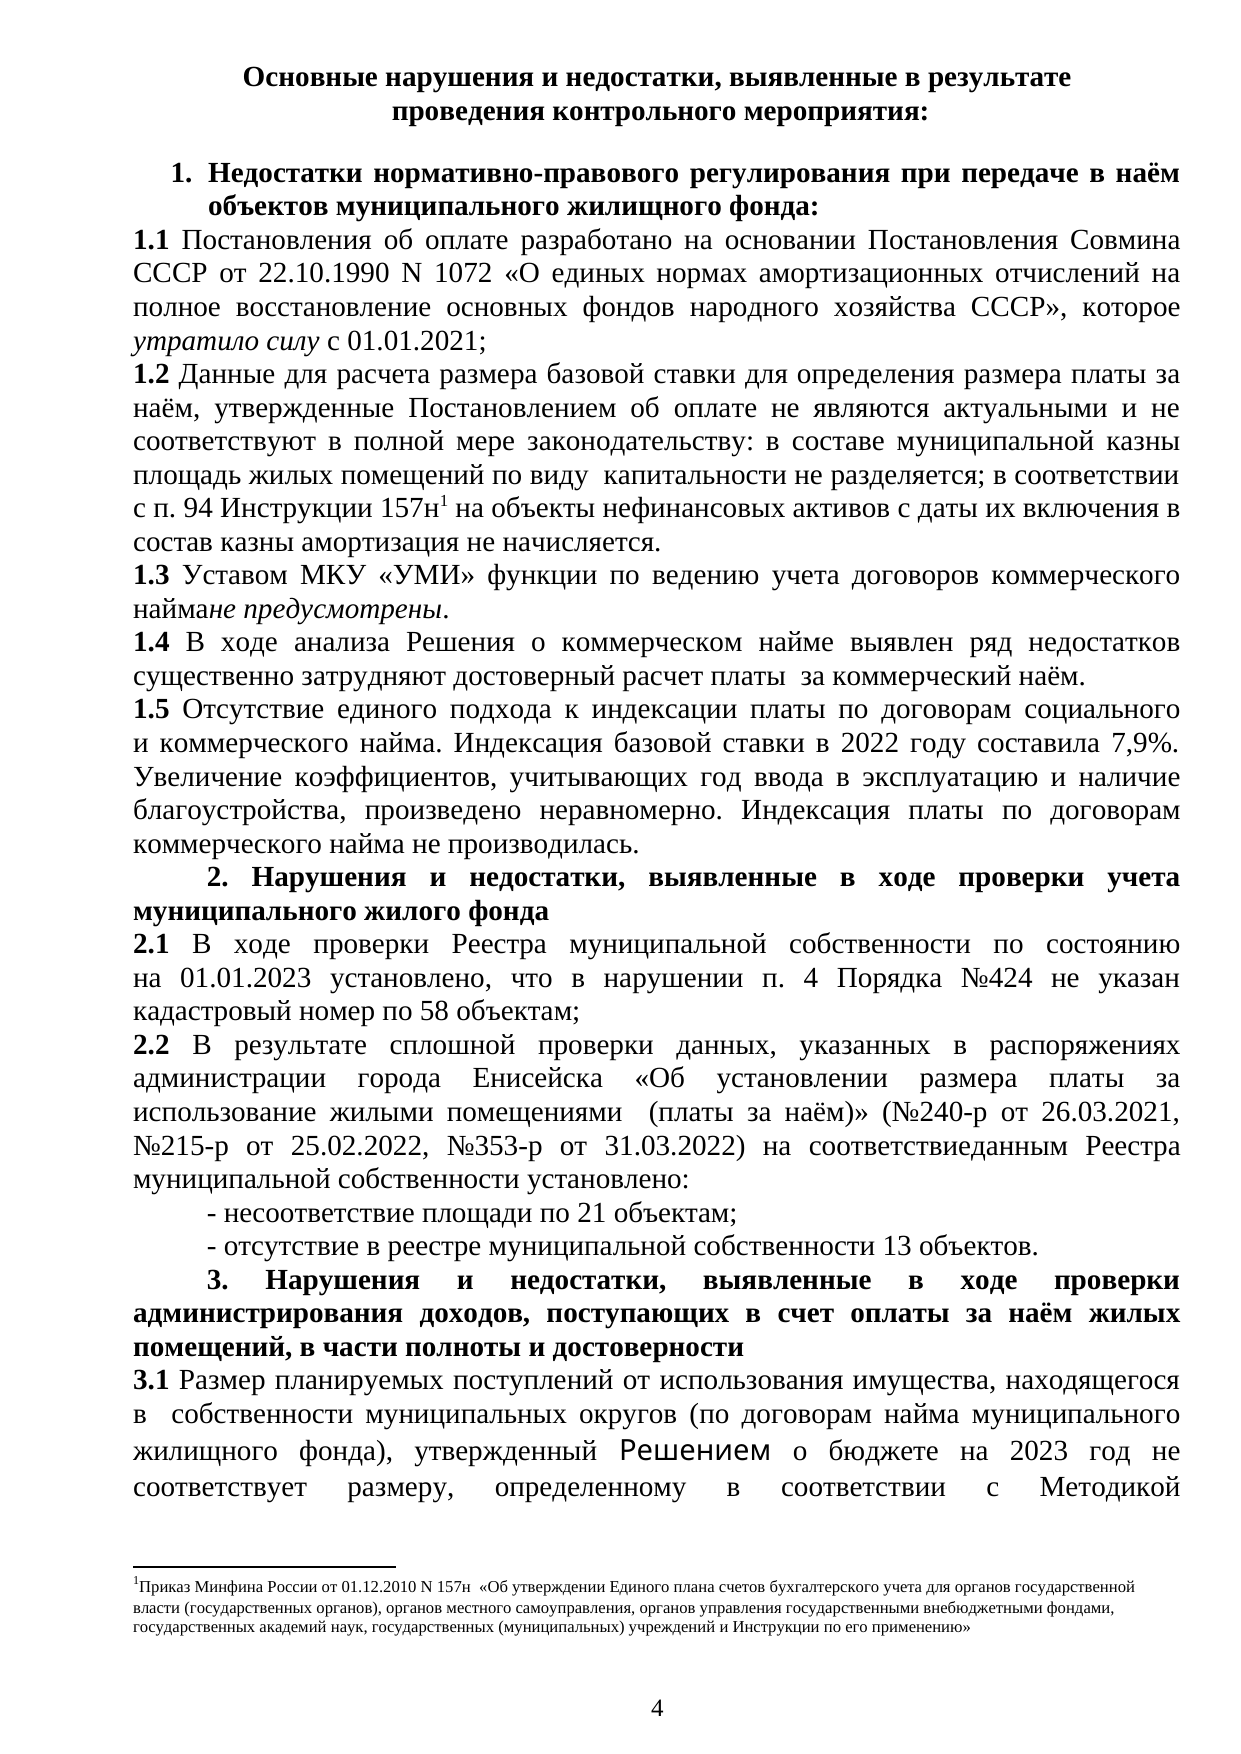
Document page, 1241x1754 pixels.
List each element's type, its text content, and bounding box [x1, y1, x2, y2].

text Основные нарушения и недостатки, выявленные в результате [133, 59, 1181, 93]
text проведения контрольного мероприятия: [133, 93, 1181, 126]
list Недостатки нормативно-правового регулирования при передаче в наём объектов муниципального жилищного фонда: [170, 155, 1181, 222]
text 1.1 Постановления об оплате разработано на основании Постановления Совмина СССР от 22.10.1990 N 1072 «О единых нормах амортизационных отчислений на полное восстановление основных фондов народного хозяйства СССР», которое утратило силу с 01.01.2021; [133, 222, 1181, 356]
text 2.2 В результате сплошной проверки данных, указанных в распоряжениях администрации города Енисейска «Об установлении размера платы за использование жилыми помещениями (платы за наём)» (№240-р от 26.03.2021, №215-р от 25.02.2022, №353-р от 31.03.2022) на соответствиеданным Реестра муниципальной собственности установлено: [133, 1027, 1181, 1195]
text - несоответствие площади по 21 объектам; [133, 1195, 1181, 1228]
text - отсутствие в реестре муниципальной собственности 13 объектов. [133, 1228, 1181, 1262]
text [133, 1362, 1181, 1503]
text 1.5 Отсутствие единого подхода к индексации платы по договорам социального и коммерческого найма. Индексация базовой ставки в 2022 году составила 7,9%. Увеличение коэффициентов, учитывающих год ввода в эксплуатацию и наличие благоустройства, произведено неравномерно. Индексация платы по договорам коммерческого найма не производилась. [133, 692, 1181, 859]
text 2. Нарушения и недостатки, выявленные в ходе проверки учета муниципального жилого фонда [133, 859, 1181, 926]
text 3. Нарушения и недостатки, выявленные в ходе проверки администрирования доходов, поступающих в счет оплаты за наём жилых помещений, в части полноты и достоверности [133, 1262, 1181, 1362]
text 1.2 Данные для расчета размера базовой ставки для определения размера платы за наём, утвержденные Постановлением об оплате не являются актуальными и не соответствуют в полной мере законодательству: в составе муниципальной казны площадь жилых помещений по виду капитальности не разделяется; в соответствии с п. 94 Инструкции 157н на объекты нефинансовых активов с даты их включения в состав казны амортизация не начисляется. [133, 356, 1181, 557]
text 2.1 В ходе проверки Реестра муниципальной собственности по состоянию на 01.01.2023 установлено, что в нарушении п. 4 Порядка №424 не указан кадастровый номер по 58 объектам; [133, 926, 1181, 1027]
text 1.4 В ходе анализа Решения о коммерческом найме выявлен ряд недостатков существенно затрудняют достоверный расчет платы за коммерческий наём. [133, 624, 1181, 692]
text 1.3 Уставом МКУ «УМИ» функции по ведению учета договоров коммерческого наймане предусмотрены. [133, 557, 1181, 624]
